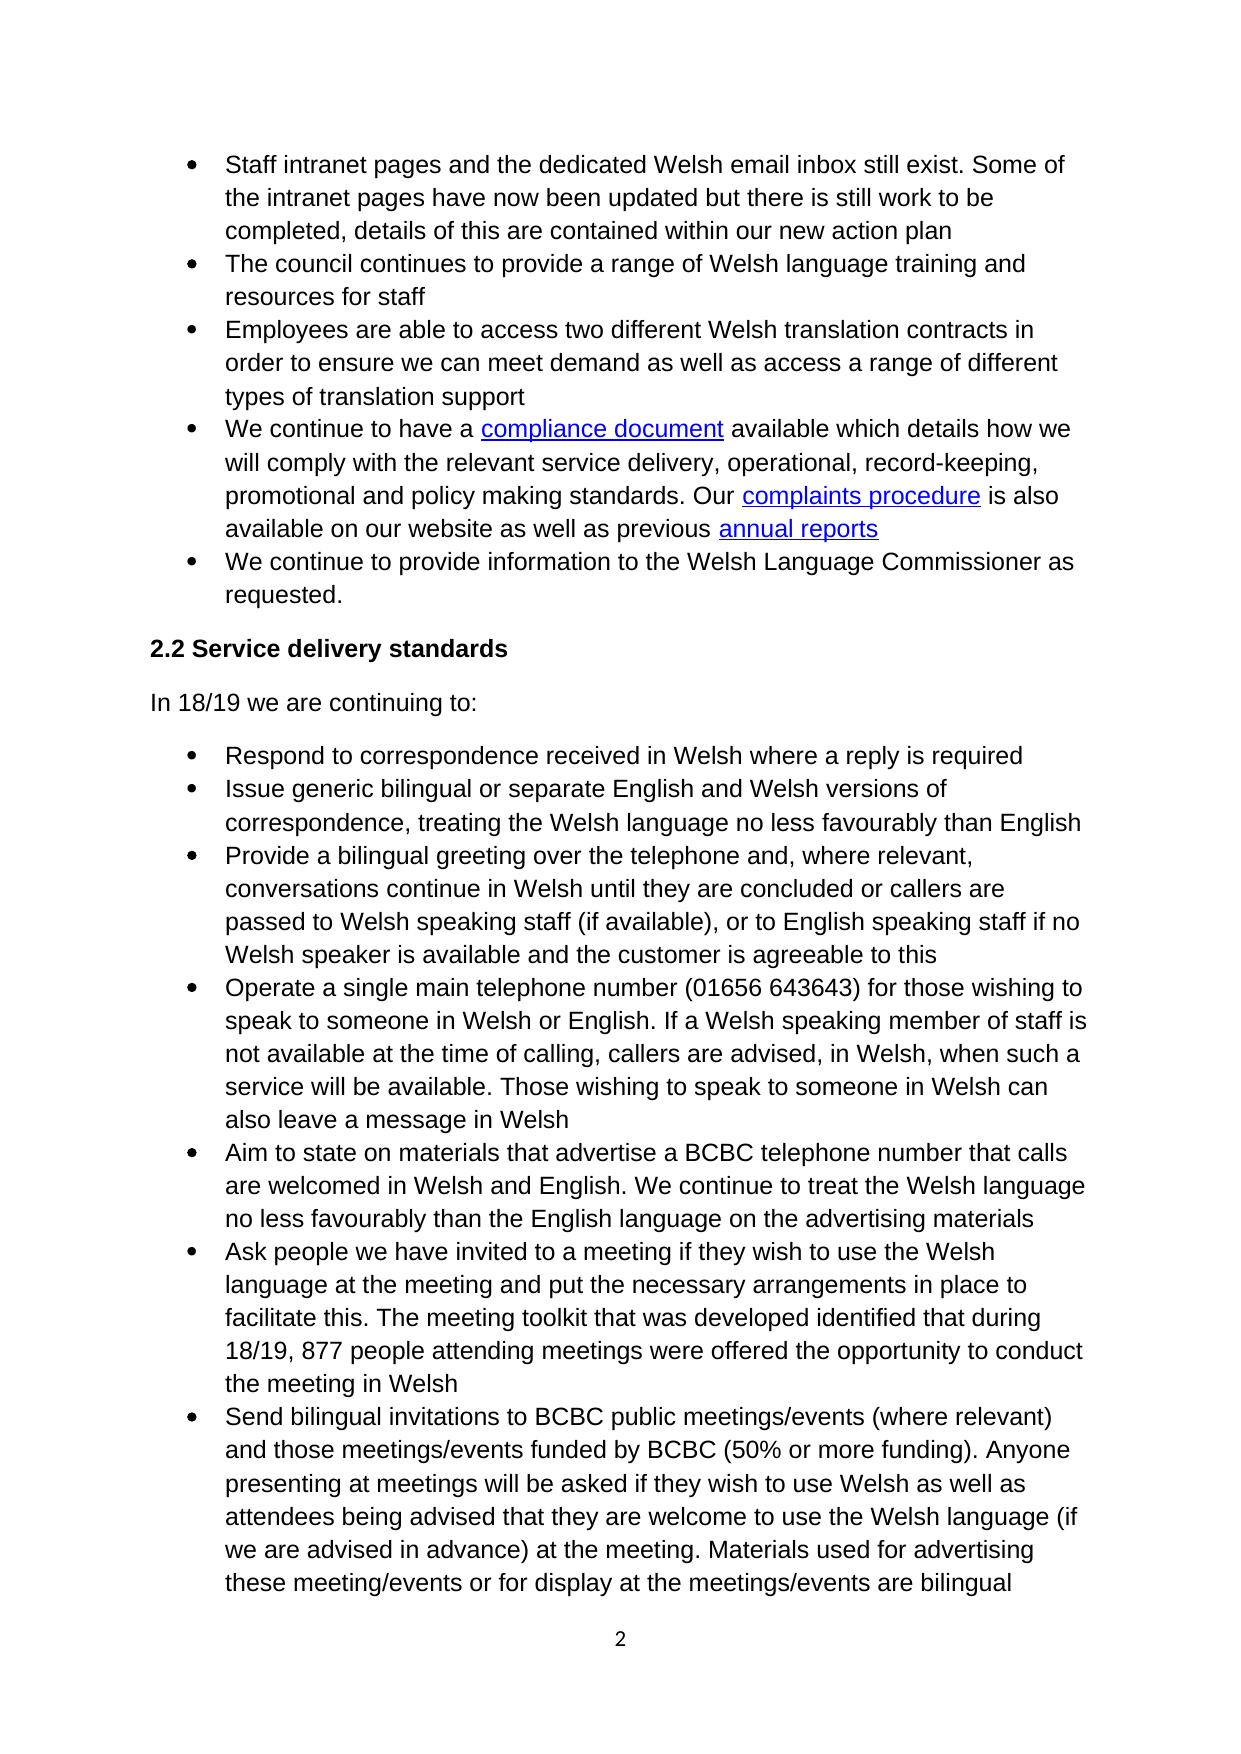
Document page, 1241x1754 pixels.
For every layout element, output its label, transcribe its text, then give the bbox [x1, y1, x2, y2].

list Operate a single main telephone number (01656 643643) for those wishing to speak to someone in Welsh or English. If a Welsh speaking member of staff is not available at the time of calling, callers are advised, in Welsh, when such a service will be available. Those wishing to speak to someone in Welsh can also leave a message in Welsh [187, 973, 1090, 1134]
list We continue to have a compliance document available which details how we will comply with the relevant service delivery, operational, record-keeping, promotional and policy making standards. Our complaints procedure is also available on our website as well as previous annual reports [187, 414, 1090, 542]
list Staff intranet pages and the dedicated Welsh email inbox still exist. Some of the intranet pages have now been updated but there is still work to be completed, details of this are contained within our new action plan [187, 150, 1090, 245]
list Respond to correspondence received in Welsh where a reply is required [187, 741, 1090, 770]
list Issue generic bilingual or separate English and Welsh versions of correspondence, treating the Welsh language no less favourably than English [187, 774, 1090, 836]
list Provide a bilingual greeting over the telephone and, where relevant, conversations continue in Welsh until they are concluded or callers are passed to Welsh speaking staff (if available), or to English speaking staff if no Welsh speaker is available and the customer is agreeable to this [187, 841, 1090, 968]
text 2.2 Service delivery standards [150, 634, 1090, 662]
text In 18/19 we are continuing to: [150, 687, 1090, 716]
list Employees are able to access two different Welsh translation contracts in order to ensure we can meet demand as well as access a range of different types of translation support [187, 315, 1090, 410]
list Aim to state on materials that advertise a BCBC telephone number that calls are welcomed in Welsh and English. We continue to treat the Welsh language no less favourably than the English language on the advertising materials [187, 1138, 1090, 1233]
list Send bilingual invitations to BCBC public meetings/events (where relevant) and those meetings/events funded by BCBC (50% or more funding). Anyone presenting at meetings will be asked if they wish to use Welsh as well as attendees being advised that they are welcome to use the Welsh language (if we are advised in advance) at the meeting. Materials used for advertising these meeting/events or for display at the meetings/events are bilingual [187, 1402, 1090, 1596]
list We continue to provide information to the Welsh Language Commissioner as requested. [187, 547, 1090, 608]
list Ask people we have invited to a meeting if they wish to use the Welsh language at the meeting and put the necessary arrangements in place to facilitate this. The meeting toolkit that was developed identified that during 18/19, 877 people attending meetings were offered the opportunity to conduct the meeting in Welsh [187, 1237, 1090, 1398]
list The council continues to provide a range of Welsh language training and resources for staff [187, 249, 1090, 311]
